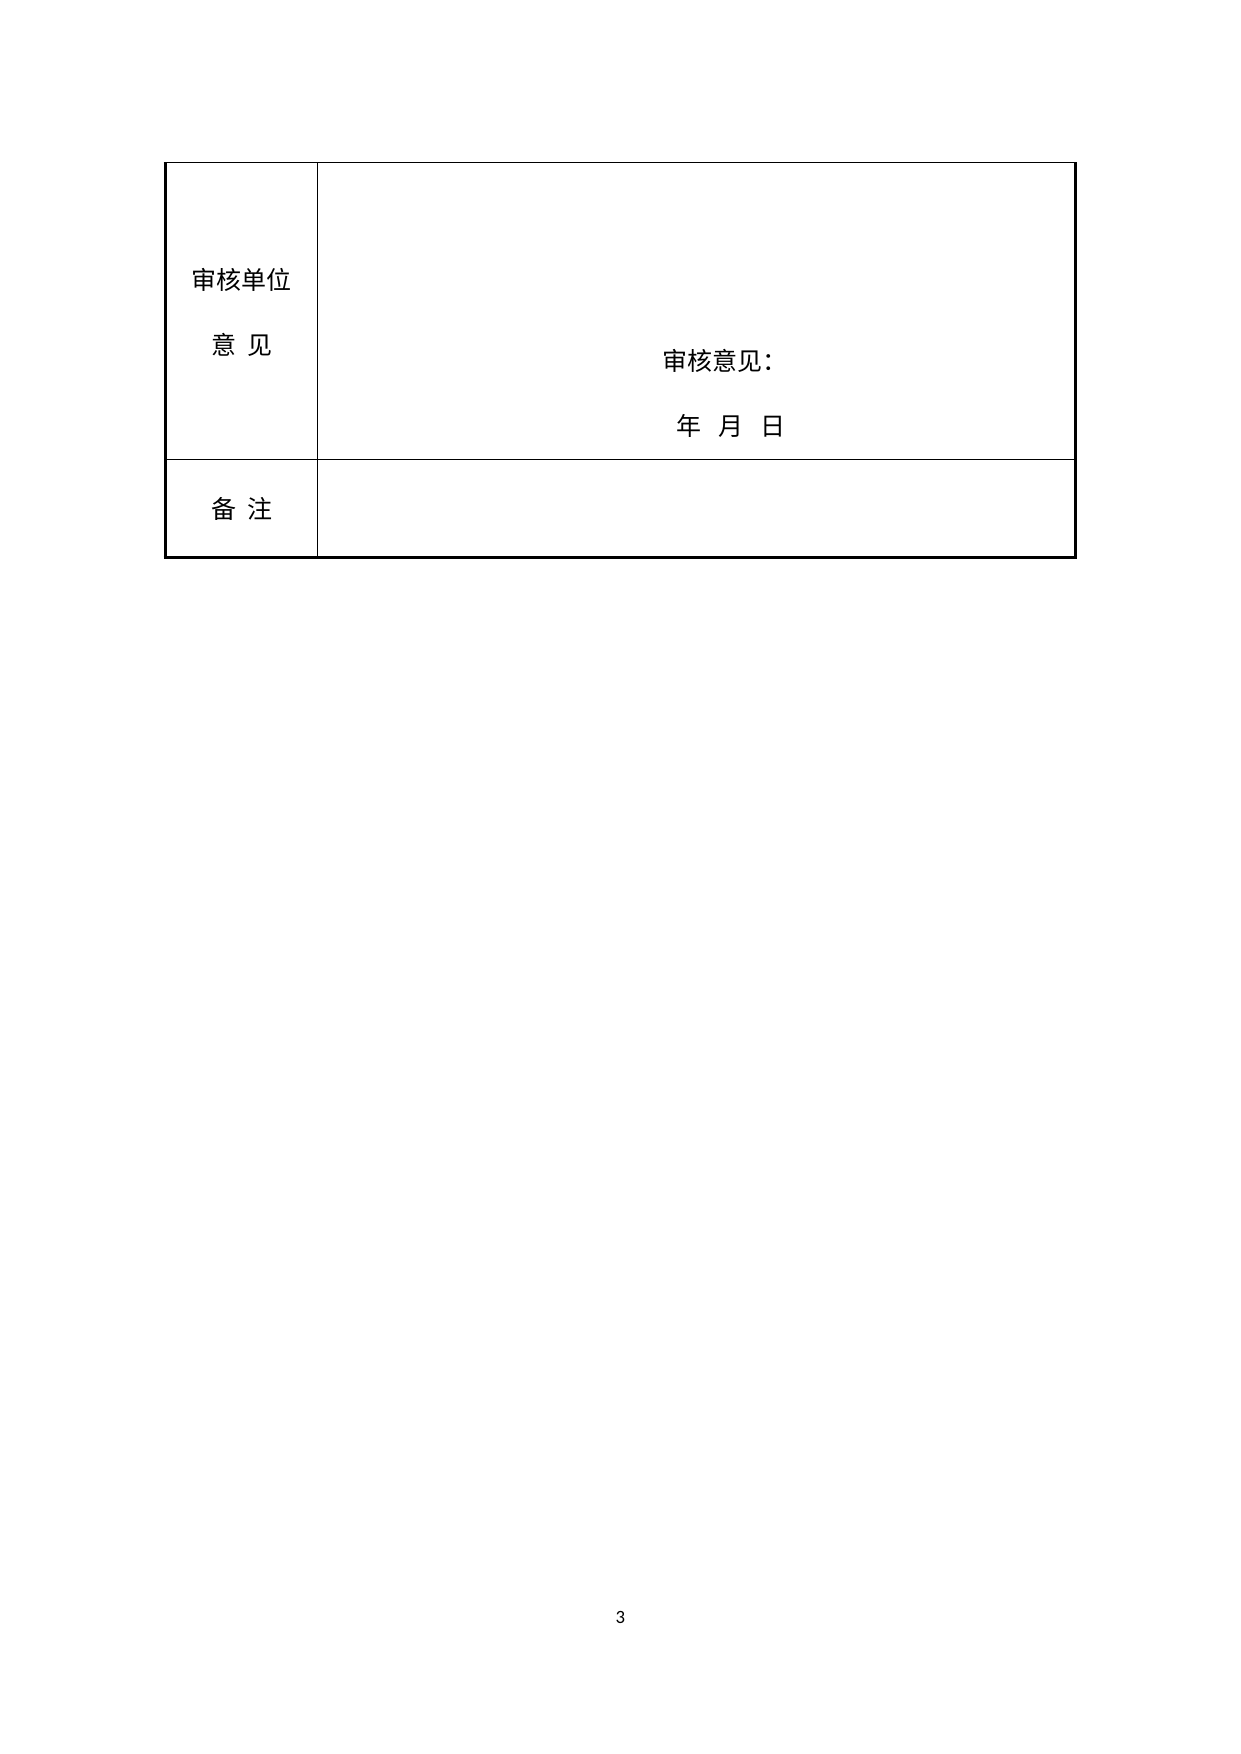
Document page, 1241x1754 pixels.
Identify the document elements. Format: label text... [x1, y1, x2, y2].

table_cell [318, 460, 1074, 556]
table_cell 备 注 [167, 460, 317, 556]
table_cell 审核意见： 年 月 日 [318, 163, 1074, 459]
table_cell 审核单位 意 见 [167, 163, 317, 459]
